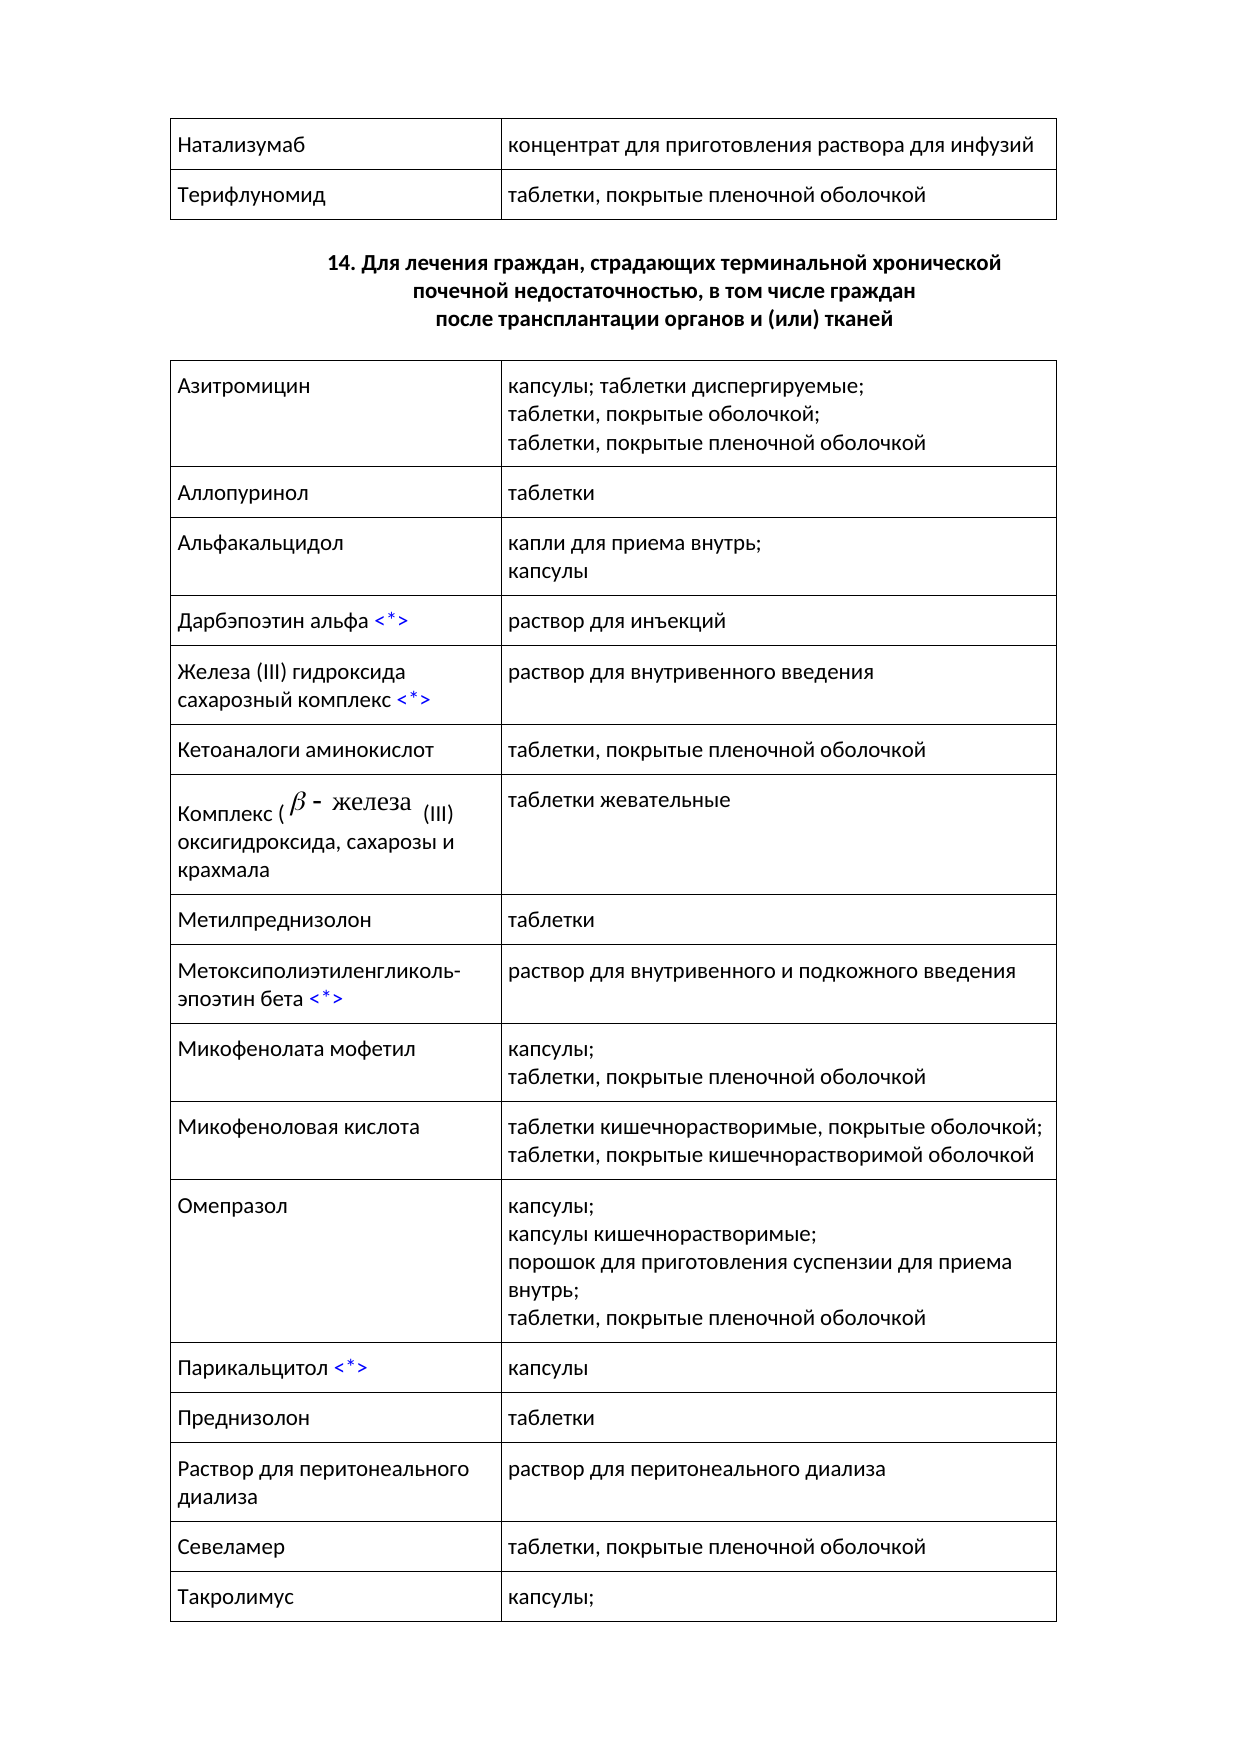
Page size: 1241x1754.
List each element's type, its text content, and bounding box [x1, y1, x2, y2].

title после трансплантации органов и (или) тканей [177, 304, 1152, 332]
table_cell концентрат для приготовления раствора для инфузий [502, 119, 1056, 168]
table_cell Кетоаналоги аминокислот [171, 725, 501, 774]
table_cell таблетки [502, 467, 1056, 517]
table_header капсулы; таблетки диспергируемые; таблетки, покрытые оболочкой; таблетки, покрытые пленочной оболочкой [502, 361, 1056, 466]
table_cell таблетки [502, 1393, 1056, 1442]
table_cell Микофеноловая кислота [171, 1102, 501, 1179]
table_cell Такролимус [171, 1572, 501, 1621]
table_cell таблетки, покрытые пленочной оболочкой [502, 170, 1056, 219]
table_cell таблетки жевательные [502, 775, 1056, 894]
table_cell Терифлуномид [171, 170, 501, 219]
table_cell Парикальцитол <*> [171, 1343, 501, 1392]
table_cell таблетки, покрытые пленочной оболочкой [502, 1522, 1056, 1571]
table_cell капсулы [502, 1343, 1056, 1392]
table_cell капсулы; таблетки, покрытые пленочной оболочкой [502, 1024, 1056, 1101]
table_cell Альфакальцидол [171, 518, 501, 595]
table_header Азитромицин [171, 361, 501, 466]
table_cell таблетки кишечнорастворимые, покрытые оболочкой; таблетки, покрытые кишечнорастворимой оболочкой [502, 1102, 1056, 1179]
table_cell раствор для инъекций [502, 596, 1056, 645]
table_cell Преднизолон [171, 1393, 501, 1442]
table_cell раствор для перитонеального диализа [502, 1443, 1056, 1521]
table_cell раствор для внутривенного введения [502, 646, 1056, 723]
table_cell Раствор для перитонеального диализа [171, 1443, 501, 1521]
table_cell Метоксиполиэтиленгликоль-эпоэтин бета <*> [171, 945, 501, 1022]
table_cell Комплекс ( (III) оксигидроксида, сахарозы и крахмала [171, 775, 501, 894]
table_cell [502, 1572, 1056, 1621]
title почечной недостаточностью, в том числе граждан [177, 276, 1152, 304]
table_cell Аллопуринол [171, 467, 501, 517]
table_cell таблетки [502, 895, 1056, 944]
table_cell капсулы; капсулы кишечнорастворимые; порошок для приготовления суспензии для приема внутрь; таблетки, покрытые пленочной оболочкой [502, 1180, 1056, 1342]
table_cell Омепразол [171, 1180, 501, 1342]
table_cell Метилпреднизолон [171, 895, 501, 944]
table_cell Дарбэпоэтин альфа <*> [171, 596, 501, 645]
table_cell раствор для внутривенного и подкожного введения [502, 945, 1056, 1022]
title 14. Для лечения граждан, страдающих терминальной хронической [177, 248, 1152, 276]
table_cell Натализумаб [171, 119, 501, 168]
table_cell капли для приема внутрь; капсулы [502, 518, 1056, 595]
table_cell Севеламер [171, 1522, 501, 1571]
table_cell Железа (III) гидроксида сахарозный комплекс <*> [171, 646, 501, 723]
table_cell Микофенолата мофетил [171, 1024, 501, 1101]
table_cell таблетки, покрытые пленочной оболочкой [502, 725, 1056, 774]
